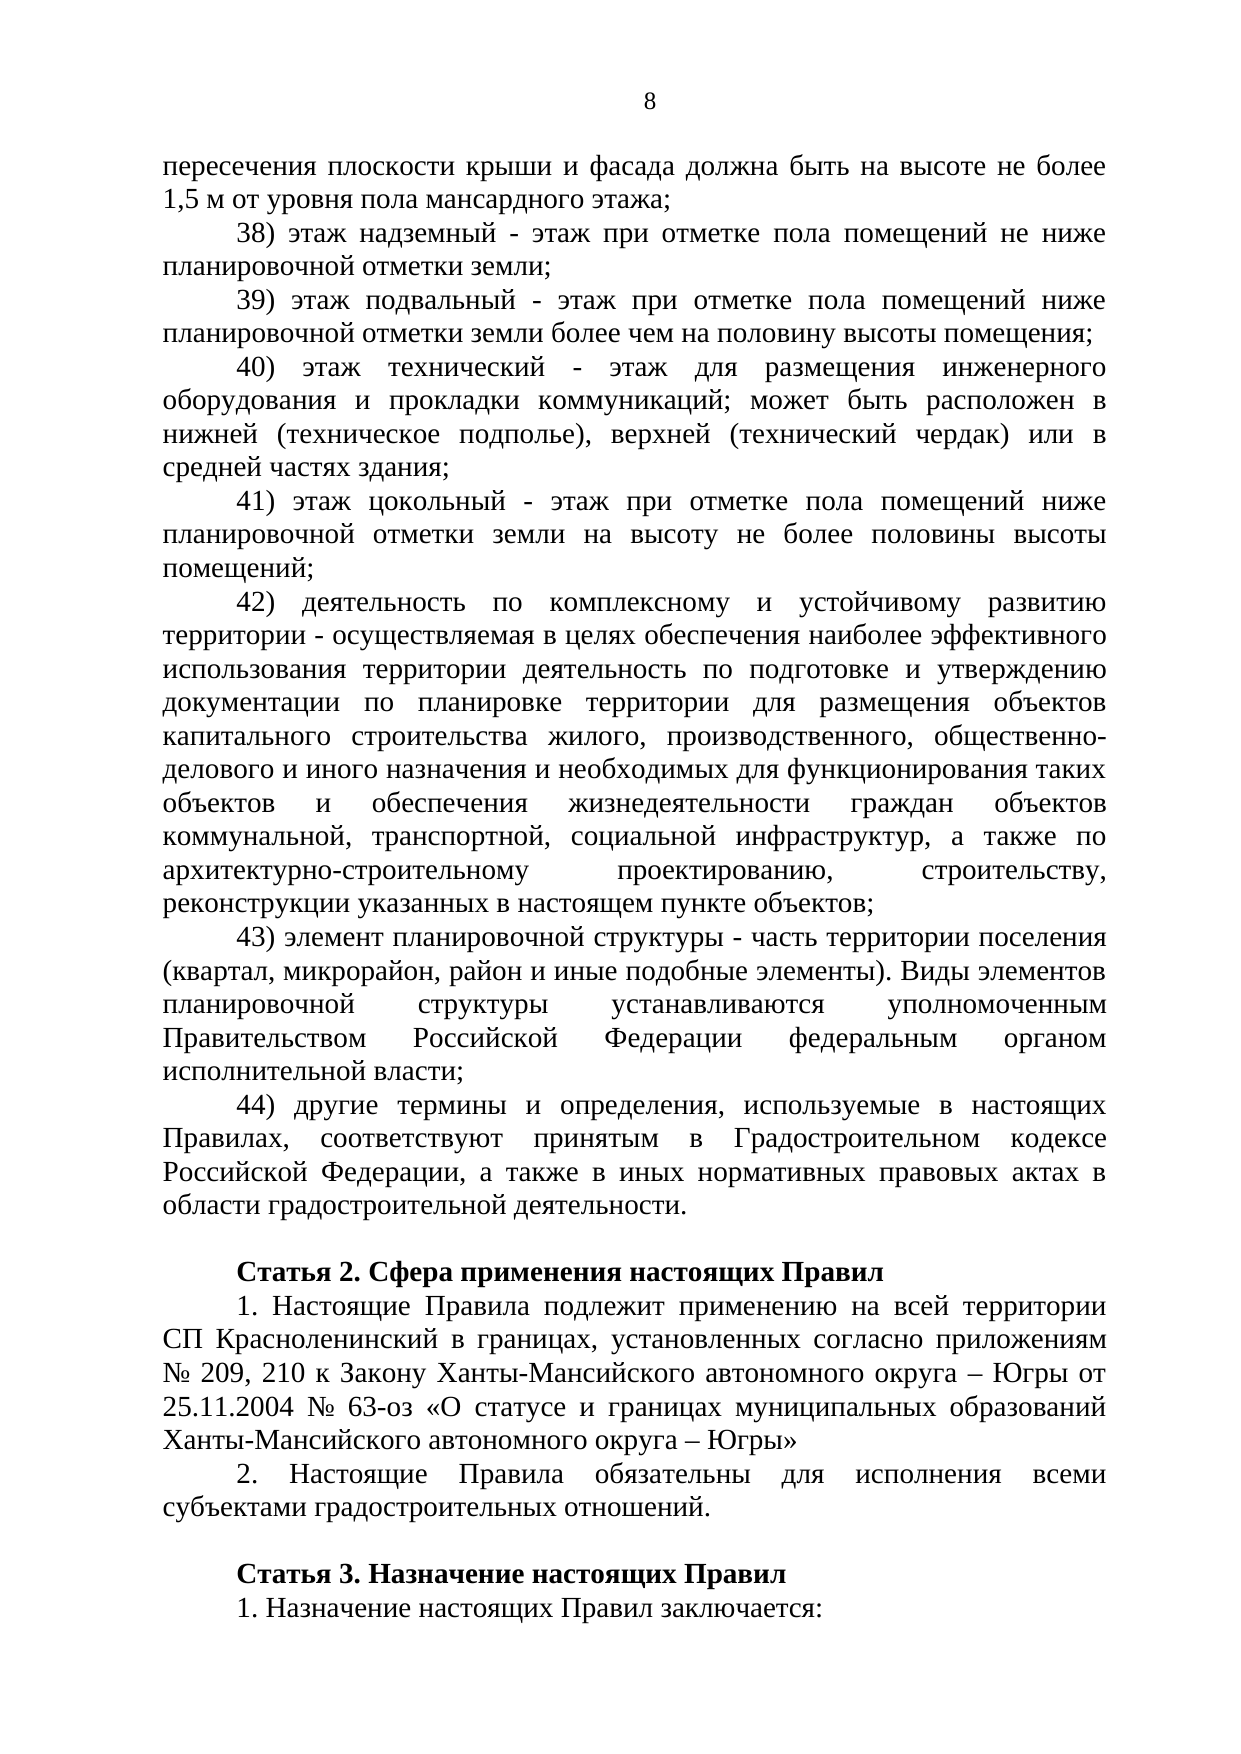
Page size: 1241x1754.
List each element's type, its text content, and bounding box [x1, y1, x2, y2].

text 38) этаж надземный - этаж при отметке пола помещений не ниже планировочной отметки земли; [162, 215, 1107, 282]
text 40) этаж технический - этаж для размещения инженерного оборудования и прокладки коммуникаций; может быть расположен в нижней (техническое подполье), верхней (технический чердак) или в средней частях здания; [162, 349, 1107, 483]
text 41) этаж цокольный - этаж при отметке пола помещений ниже планировочной отметки земли на высоту не более половины высоты помещений; [162, 483, 1107, 584]
text 1. Настоящие Правила подлежит применению на всей территории СП Красноленинский в границах, установленных согласно приложениям № 209, 210 к Закону Ханты-Мансийского автономного округа – Югры от 25.11.2004 № 63-оз «О статусе и границах муниципальных образований Ханты-Мансийского автономного округа – Югры» [162, 1288, 1107, 1456]
text Статья 3. Назначение настоящих Правил [162, 1556, 1107, 1590]
text 44) другие термины и определения, используемые в настоящих Правилах, соответствуют принятым в Градостроительном кодексе Российской Федерации, а также в иных нормативных правовых актах в области градостроительной деятельности. [162, 1087, 1107, 1221]
text 1. Назначение настоящих Правил заключается: [162, 1590, 1107, 1623]
text 43) элемент планировочной структуры - часть территории поселения (квартал, микрорайон, район и иные подобные элементы). Виды элементов планировочной структуры устанавливаются уполномоченным Правительством Российской Федерации федеральным органом исполнительной власти; [162, 919, 1107, 1087]
text 39) этаж подвальный - этаж при отметке пола помещений ниже планировочной отметки земли более чем на половину высоты помещения; [162, 282, 1107, 349]
text 42) деятельность по комплексному и устойчивому развитию территории - осуществляемая в целях обеспечения наиболее эффективного использования территории деятельность по подготовке и утверждению документации по планировке территории для размещения объектов капитального строительства жилого, производственного, общественно-делового и иного назначения и необходимых для функционирования таких объектов и обеспечения жизнедеятельности граждан объектов коммунальной, транспортной, социальной инфраструктур, а также по архитектурно-строительному проектированию, строительству, реконструкции указанных в настоящем пункте объектов; [162, 584, 1107, 919]
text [162, 148, 1107, 215]
text 2. Настоящие Правила обязательны для исполнения всеми субъектами градостроительных отношений. [162, 1456, 1107, 1523]
text Статья 2. Сфера применения настоящих Правил [162, 1254, 1107, 1288]
